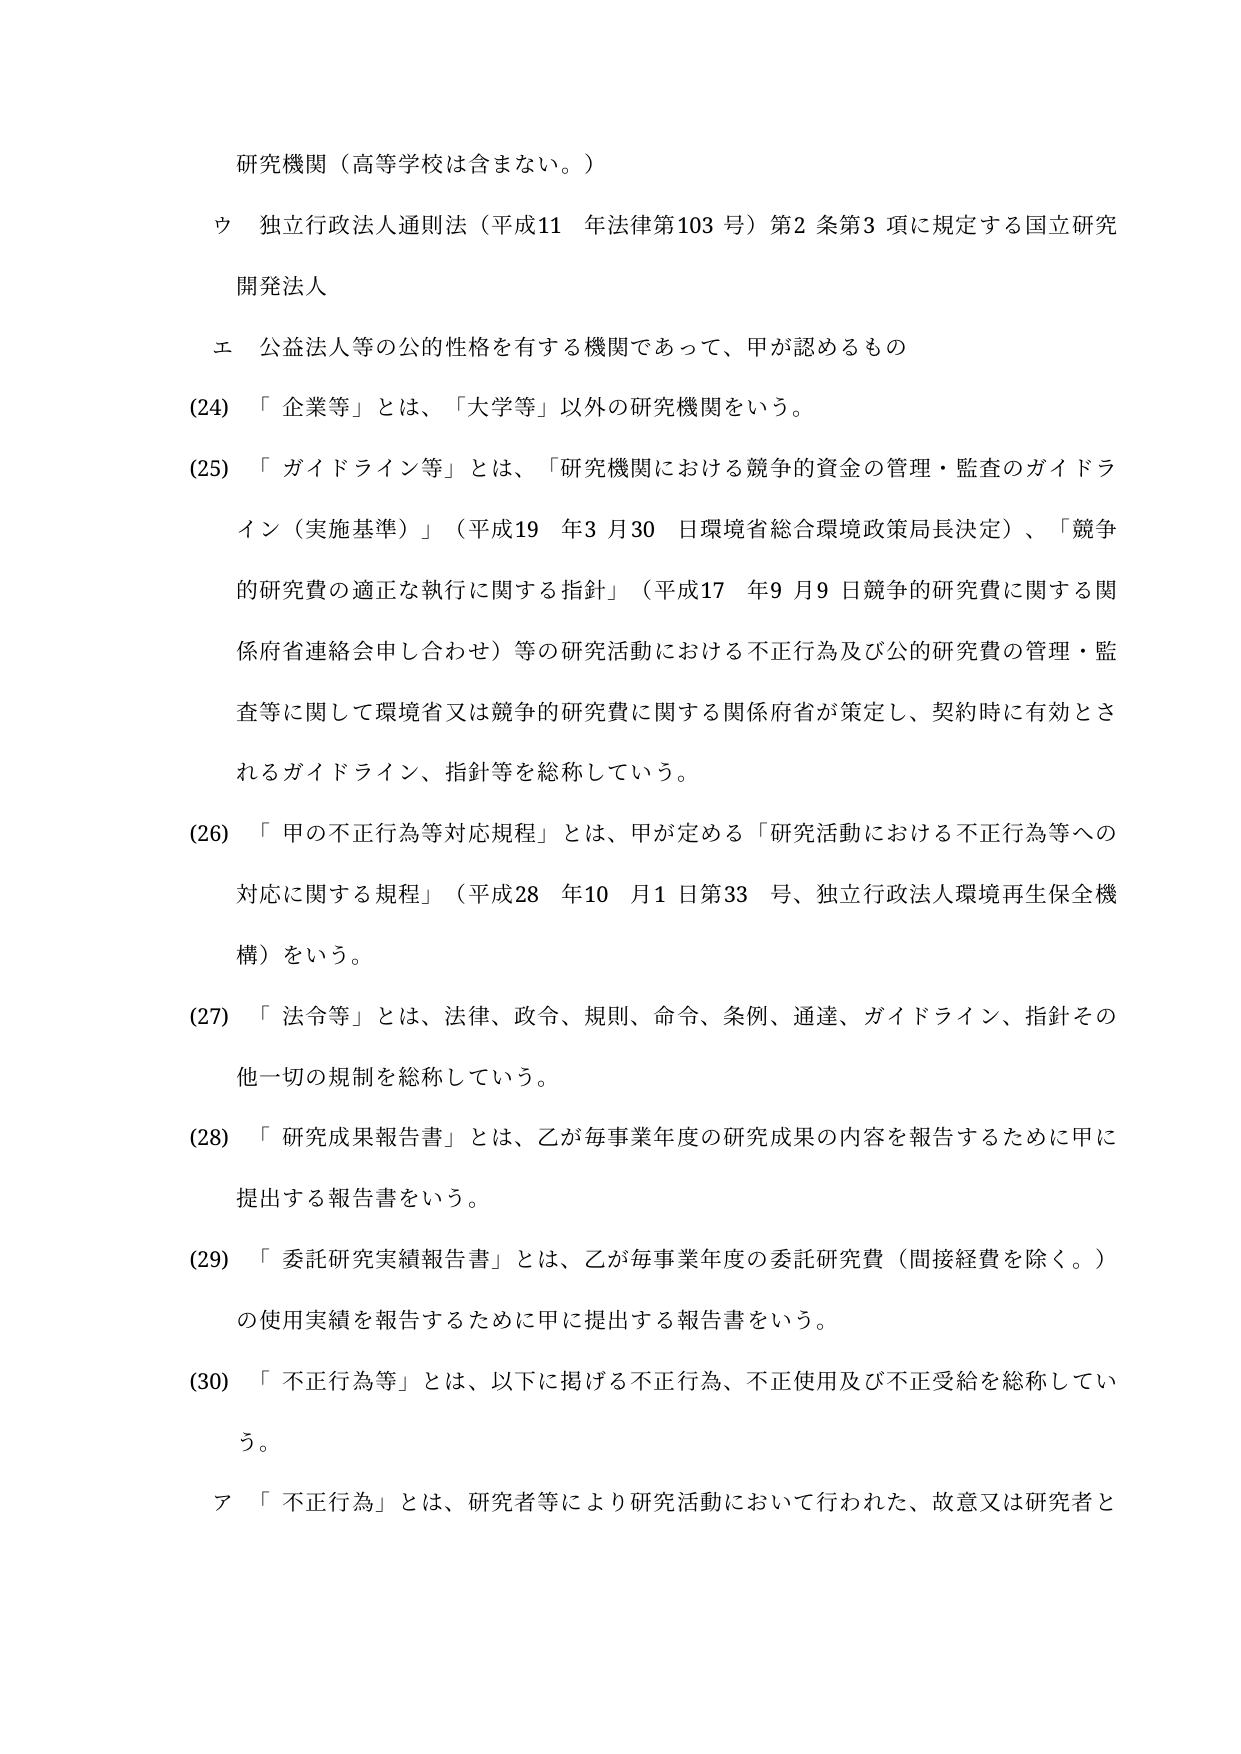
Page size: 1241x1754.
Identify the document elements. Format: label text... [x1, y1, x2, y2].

list ｢企業等」とは、「大学等」以外の研究機関をいう。 [181, 376, 1118, 437]
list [194, 133, 1118, 193]
list ｢ガイドライン等」とは、「研究機関における競争的資金の管理・監査のガイドライン（実施基準）」（平成19年3月30日環境省総合環境政策局長決定）、「競争的研究費の適正な執行に関する指針」（平成17年9月9日競争的研究費に関する関係府省連絡会申し合わせ）等の研究活動における不正行為及び公的研究費の管理・監査等に関して環境省又は競争的研究費に関する関係府省が策定し、契約時に有効とされるガイドライン、指針等を総称していう。 [181, 437, 1118, 802]
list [194, 1471, 1118, 1532]
list 公益法人等の公的性格を有する機関であって、甲が認めるもの [194, 315, 1118, 376]
list ｢不正行為等」とは、以下に掲げる不正行為、不正使用及び不正受給を総称していう。 [181, 1349, 1118, 1471]
list 独立行政法人通則法（平成11年法律第103号）第2条第3項に規定する国立研究開発法人 [194, 193, 1118, 315]
list ｢研究成果報告書」とは、乙が毎事業年度の研究成果の内容を報告するために甲に提出する報告書をいう。 [181, 1106, 1118, 1228]
list ｢法令等」とは、法律、政令、規則、命令、条例、通達、ガイドライン、指針その他一切の規制を総称していう。 [181, 984, 1118, 1106]
list ｢甲の不正行為等対応規程」とは、甲が定める「研究活動における不正行為等への対応に関する規程」（平成28年10月1日第33号、独立行政法人環境再生保全機構）をいう。 [181, 802, 1118, 984]
list ｢委託研究実績報告書」とは、乙が毎事業年度の委託研究費（間接経費を除く。）の使用実績を報告するために甲に提出する報告書をいう。 [181, 1228, 1118, 1349]
